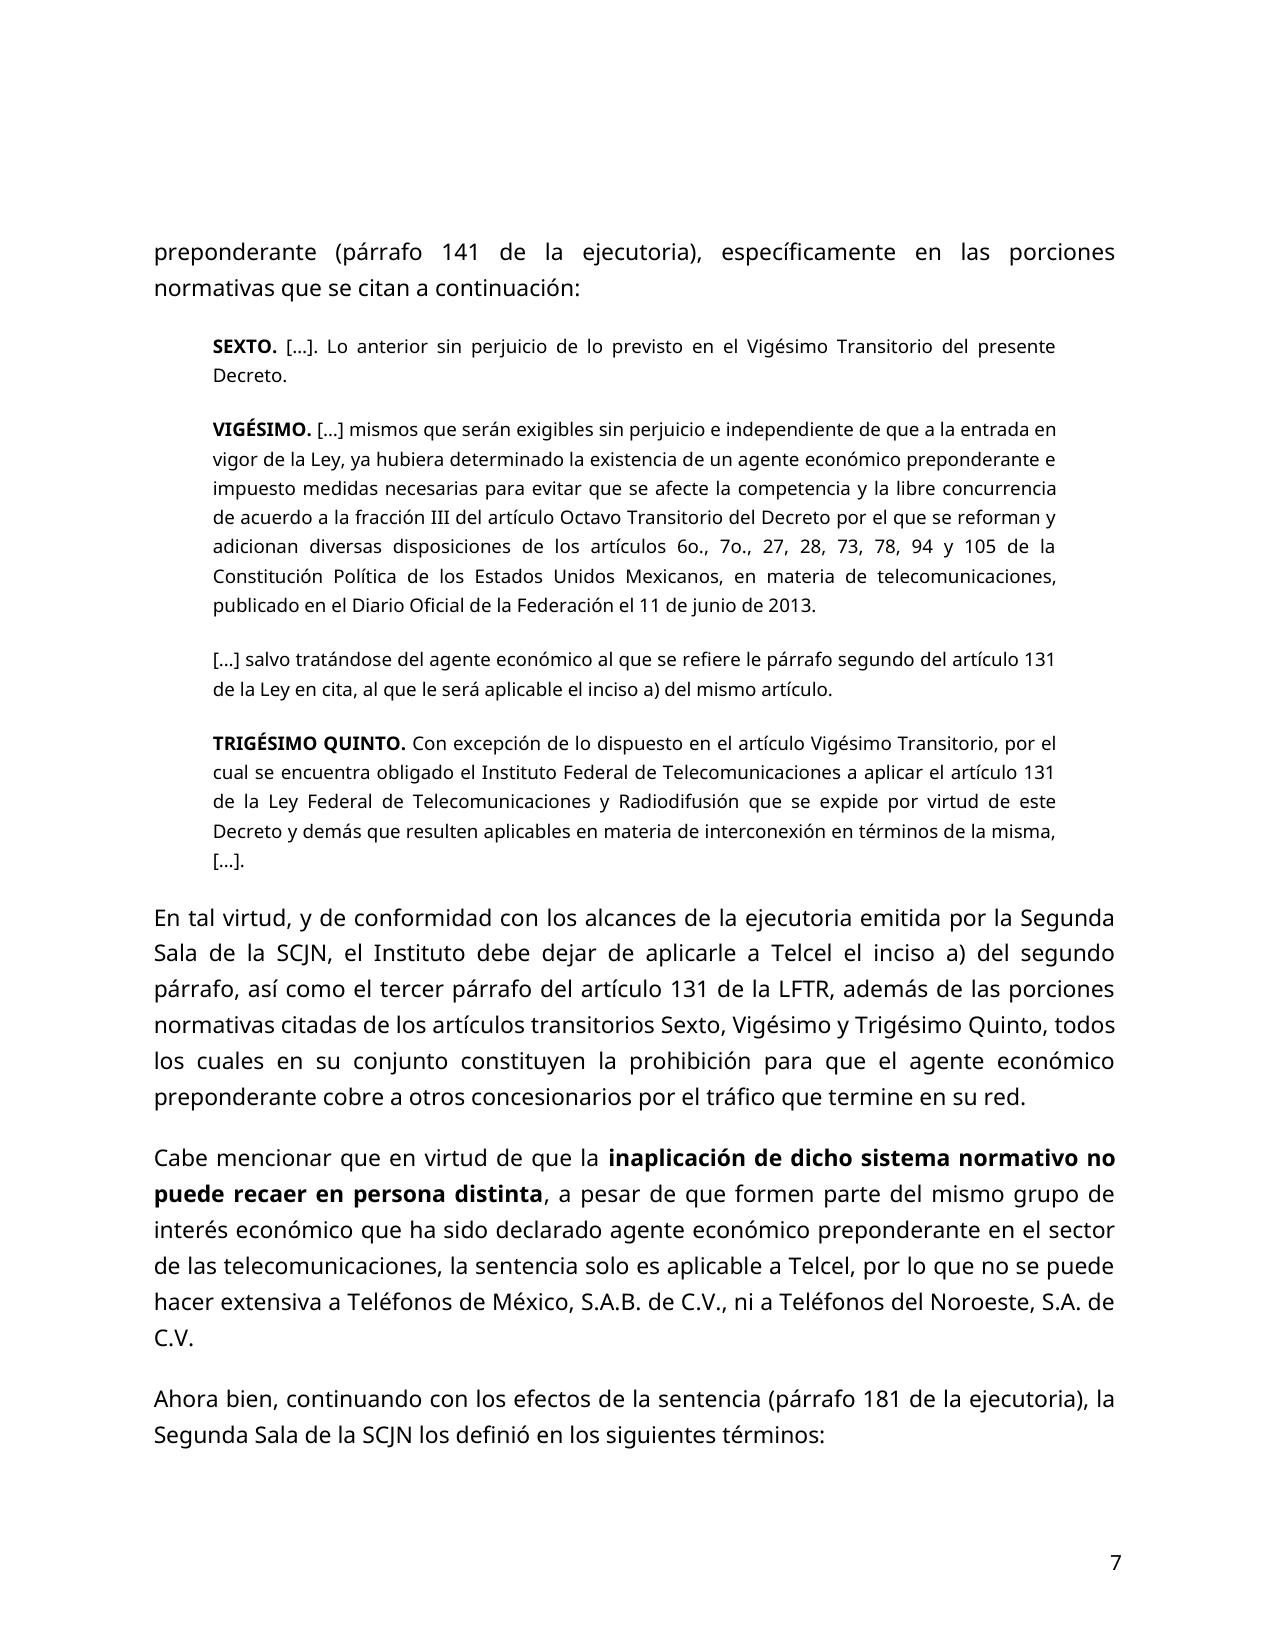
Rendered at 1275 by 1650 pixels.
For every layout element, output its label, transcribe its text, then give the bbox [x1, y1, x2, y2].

text VIGÉSIMO. […] mismos que serán exigibles sin perjuicio e independiente de que a la entrada en vigor de la Ley, ya hubiera determinado la existencia de un agente económico preponderante e impuesto medidas necesarias para evitar que se afecte la competencia y la libre concurrencia de acuerdo a la fracción III del artículo Octavo Transitorio del Decreto por el que se reforman y adicionan diversas disposiciones de los artículos 6o., 7o., 27, 28, 73, 78, 94 y 105 de la Constitución Política de los Estados Unidos Mexicanos, en materia de telecomunicaciones, publicado en el Diario Oficial de la Federación el 11 de junio de 2013. [213, 417, 1057, 618]
text Ahora bien, continuando con los efectos de la sentencia (párrafo 181 de la ejecutoria), la Segunda Sala de la SCJN los definió en los siguientes términos: [153, 1383, 1116, 1450]
text En tal virtud, y de conformidad con los alcances de la ejecutoria emitida por la Segunda Sala de la SCJN, el Instituto debe dejar de aplicarle a Telcel el inciso a) del segundo párrafo, así como el tercer párrafo del artículo 131 de la LFTR, además de las porciones normativas citadas de los artículos transitorios Sexto, Vigésimo y Trigésimo Quinto, todos los cuales en su conjunto constituyen la prohibición para que el agente económico preponderante cobre a otros concesionarios por el tráfico que termine en su red. [153, 901, 1116, 1112]
text […] salvo tratándose del agente económico al que se refiere le párrafo segundo del artículo 131 de la Ley en cita, al que le será aplicable el inciso a) del mismo artículo. [213, 647, 1057, 701]
text Cabe mencionar que en virtud de que la inaplicación de dicho sistema normativo no puede recaer en persona distinta, a pesar de que formen parte del mismo grupo de interés económico que ha sido declarado agente económico preponderante en el sector de las telecomunicaciones, la sentencia solo es aplicable a Telcel, por lo que no se puede hacer extensiva a Teléfonos de México, S.A.B. de C.V., ni a Teléfonos del Noroeste, S.A. de C.V. [153, 1142, 1116, 1353]
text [153, 236, 1116, 303]
text TRIGÉSIMO QUINTO. Con excepción de lo dispuesto en el artículo Vigésimo Transitorio, por el cual se encuentra obligado el Instituto Federal de Telecomunicaciones a aplicar el artículo 131 de la Ley Federal de Telecomunicaciones y Radiodifusión que se expide por virtud de este Decreto y demás que resulten aplicables en materia de interconexión en términos de la misma, […]. [213, 730, 1057, 873]
text SEXTO. […]. Lo anterior sin perjuicio de lo previsto en el Vigésimo Transitorio del presente Decreto. [213, 333, 1057, 388]
